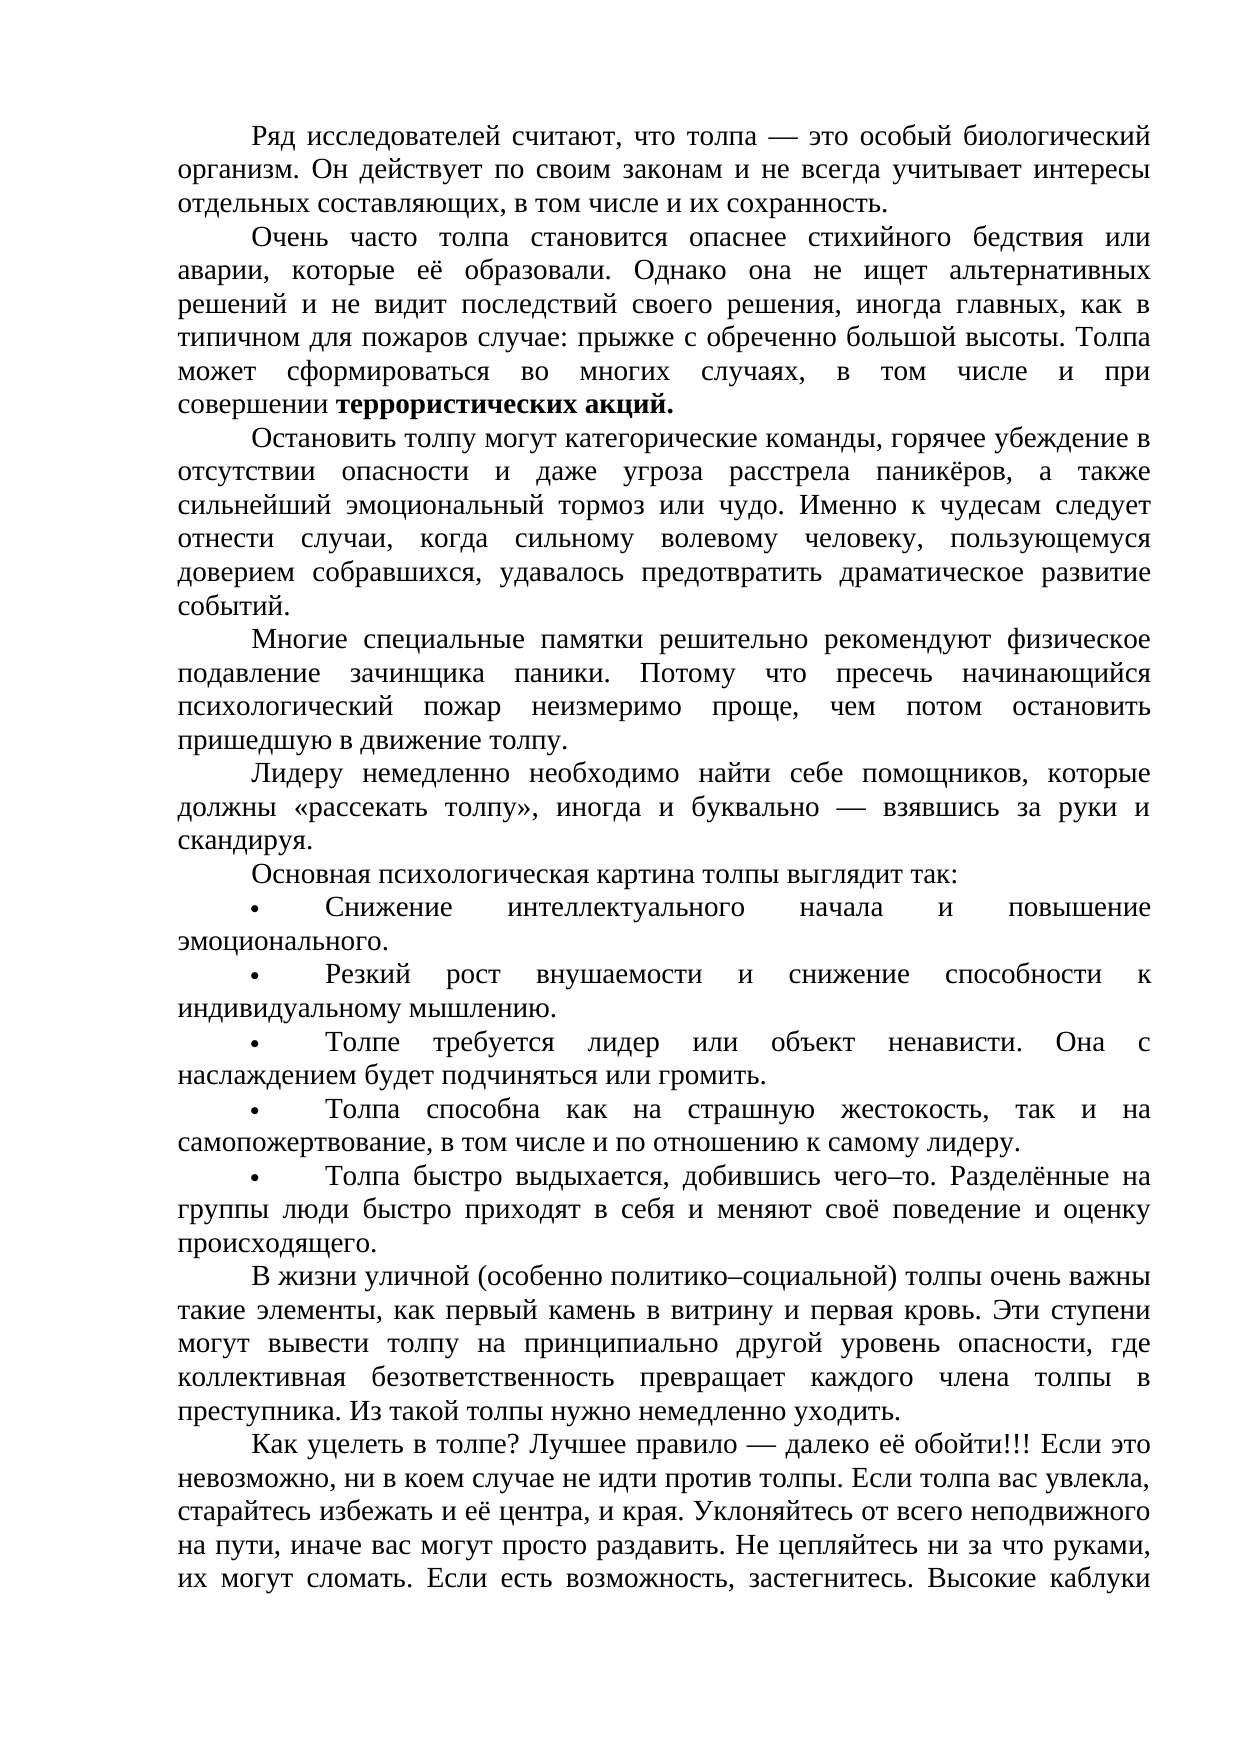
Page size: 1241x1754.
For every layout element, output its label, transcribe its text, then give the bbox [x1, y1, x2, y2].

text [177, 1426, 1152, 1594]
text Остановить толпу могут категорические команды, горячее убеждение в отсутствии опасности и даже угроза расстрела паникёров, а также сильнейший эмоциональный тормоз или чудо. Именно к чудесам следует отнести случаи, когда сильному волевому человеку, пользующемуся доверием собравшихся, удавалось предотвратить драматическое развитие событий. [177, 420, 1152, 621]
list Толпа способна как на страшную жестокость, так и на самопожертвование, в том числе и по отношению к самому лидеру. [177, 1091, 1152, 1158]
text В жизни уличной (особенно политико–социальной) толпы очень важны такие элементы, как первый камень в витрину и первая кровь. Эти ступени могут вывести толпу на принципиально другой уровень опасности, где коллективная безответственность превращает каждого члена толпы в преступника. Из такой толпы нужно немедленно уходить. [177, 1258, 1152, 1426]
list Толпа быстро выдыхается, добившись чего–то. Разделённые на группы люди быстро приходят в себя и меняют своё поведение и оценку происходящего. [177, 1158, 1152, 1258]
text Лидеру немедленно необходимо найти себе помощников, которые должны «рассекать толпу», иногда и буквально — взявшись за руки и скандируя. [177, 755, 1152, 856]
text Ряд исследователей считают, что толпа — это особый биологический организм. Он действует по своим законам и не всегда учитывает интересы отдельных составляющих, в том числе и их сохранность. [177, 118, 1152, 219]
list Толпе требуется лидер или объект ненависти. Она с наслаждением будет подчиняться или громить. [177, 1024, 1152, 1091]
text Основная психологическая картина толпы выглядит так: [177, 856, 1152, 889]
list Снижение интеллектуального начала и повышение эмоционального. [177, 889, 1152, 957]
list Резкий рост внушаемости и снижение способности к индивидуальному мышлению. [177, 957, 1152, 1024]
text Многие специальные памятки решительно рекомендуют физическое подавление зачинщика паники. Потому что пресечь начинающийся психологический пожар неизмеримо проще, чем потом остановить пришедшую в движение толпу. [177, 621, 1152, 755]
text Очень часто толпа становится опаснее стихийного бедствия или аварии, которые её образовали. Однако она не ищет альтернативных решений и не видит последствий своего решения, иногда главных, как в типичном для пожаров случае: прыжке с обреченно большой высоты. Толпа может сформироваться во многих случаях, в том числе и при совершении террористических акций. [177, 219, 1152, 420]
